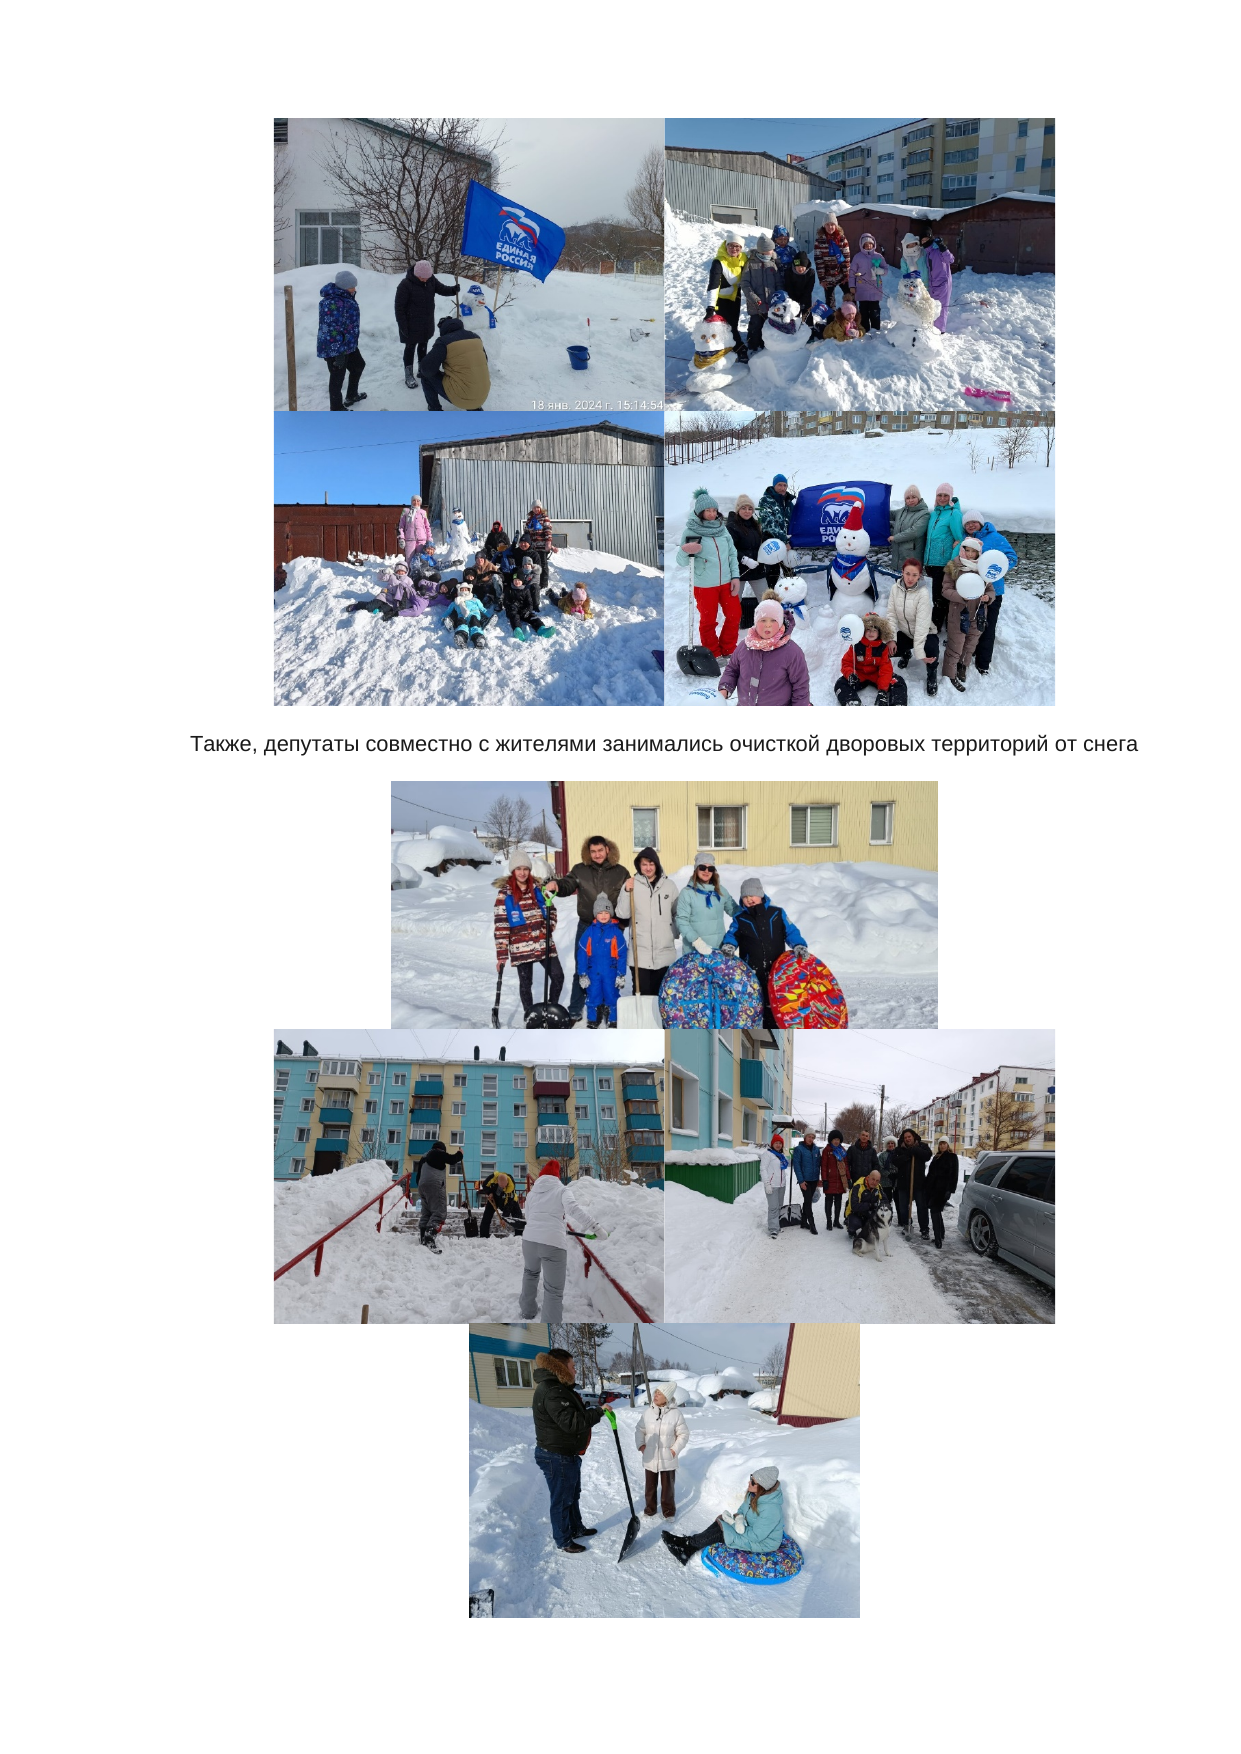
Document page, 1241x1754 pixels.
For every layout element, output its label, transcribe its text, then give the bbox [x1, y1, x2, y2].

text Также, депутаты совместно с жителями занимались очисткой дворовых территорий от снега [177, 731, 1152, 756]
picture [273, 781, 1055, 1618]
picture [273, 118, 1055, 706]
